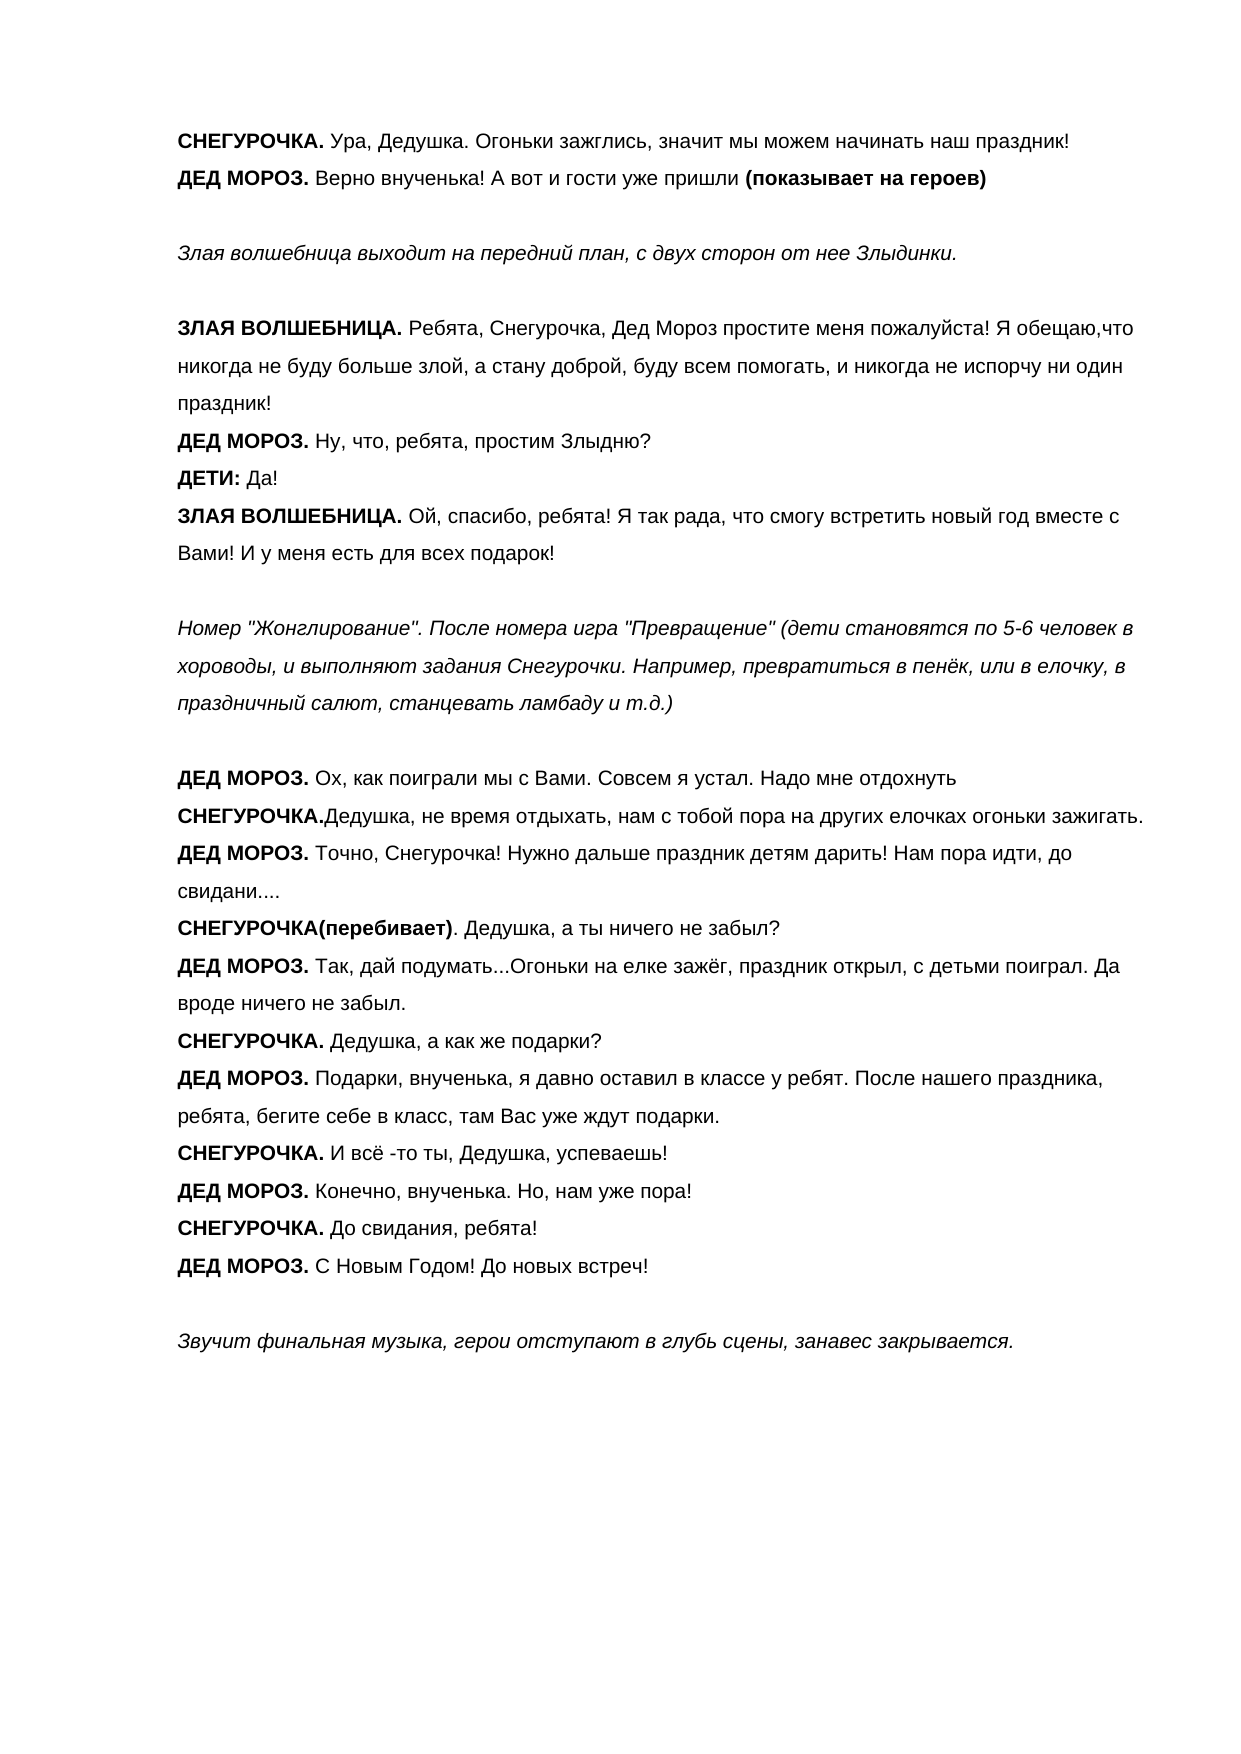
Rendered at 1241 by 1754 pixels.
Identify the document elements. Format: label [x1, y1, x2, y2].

text [177, 118, 1152, 1356]
